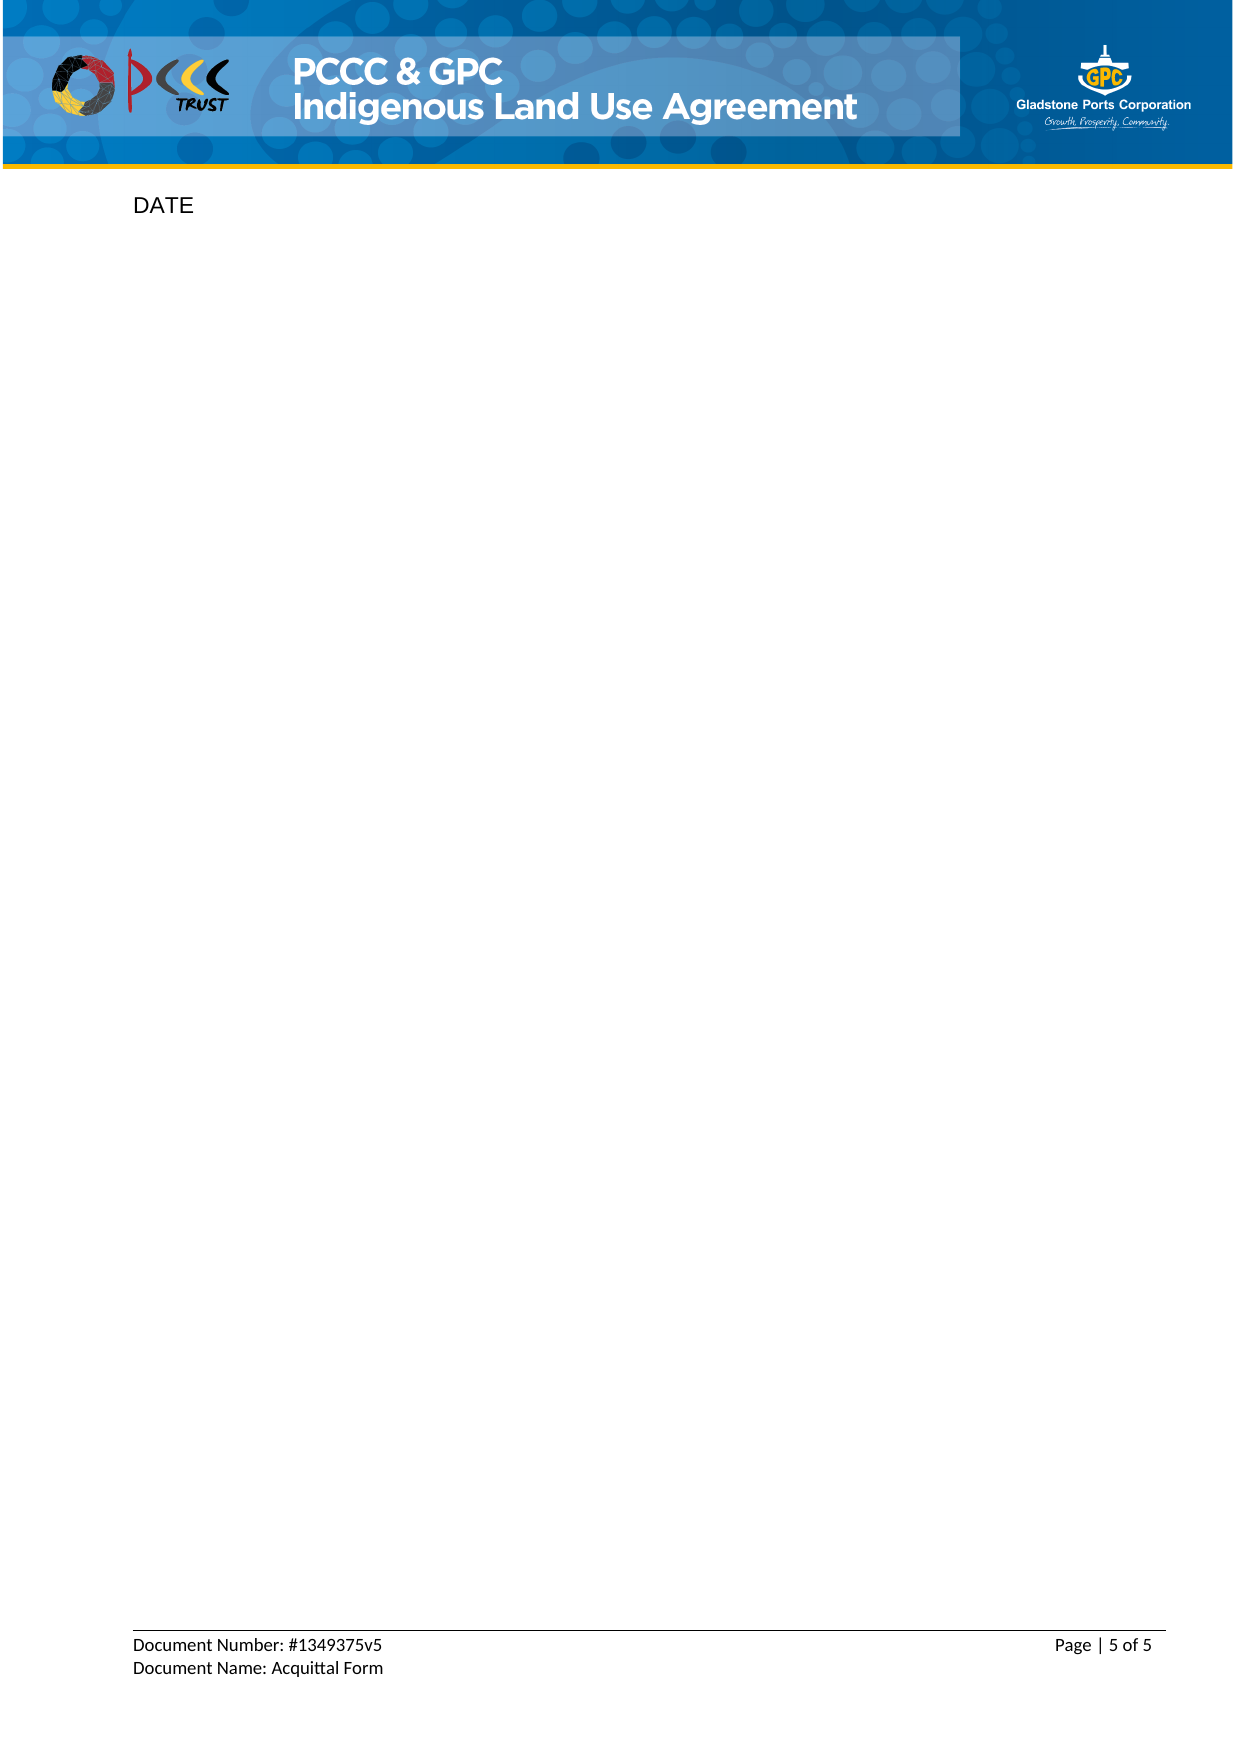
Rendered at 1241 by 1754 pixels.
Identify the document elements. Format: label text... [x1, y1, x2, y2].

picture [1, 0, 1231, 169]
text DATE [133, 169, 1166, 218]
